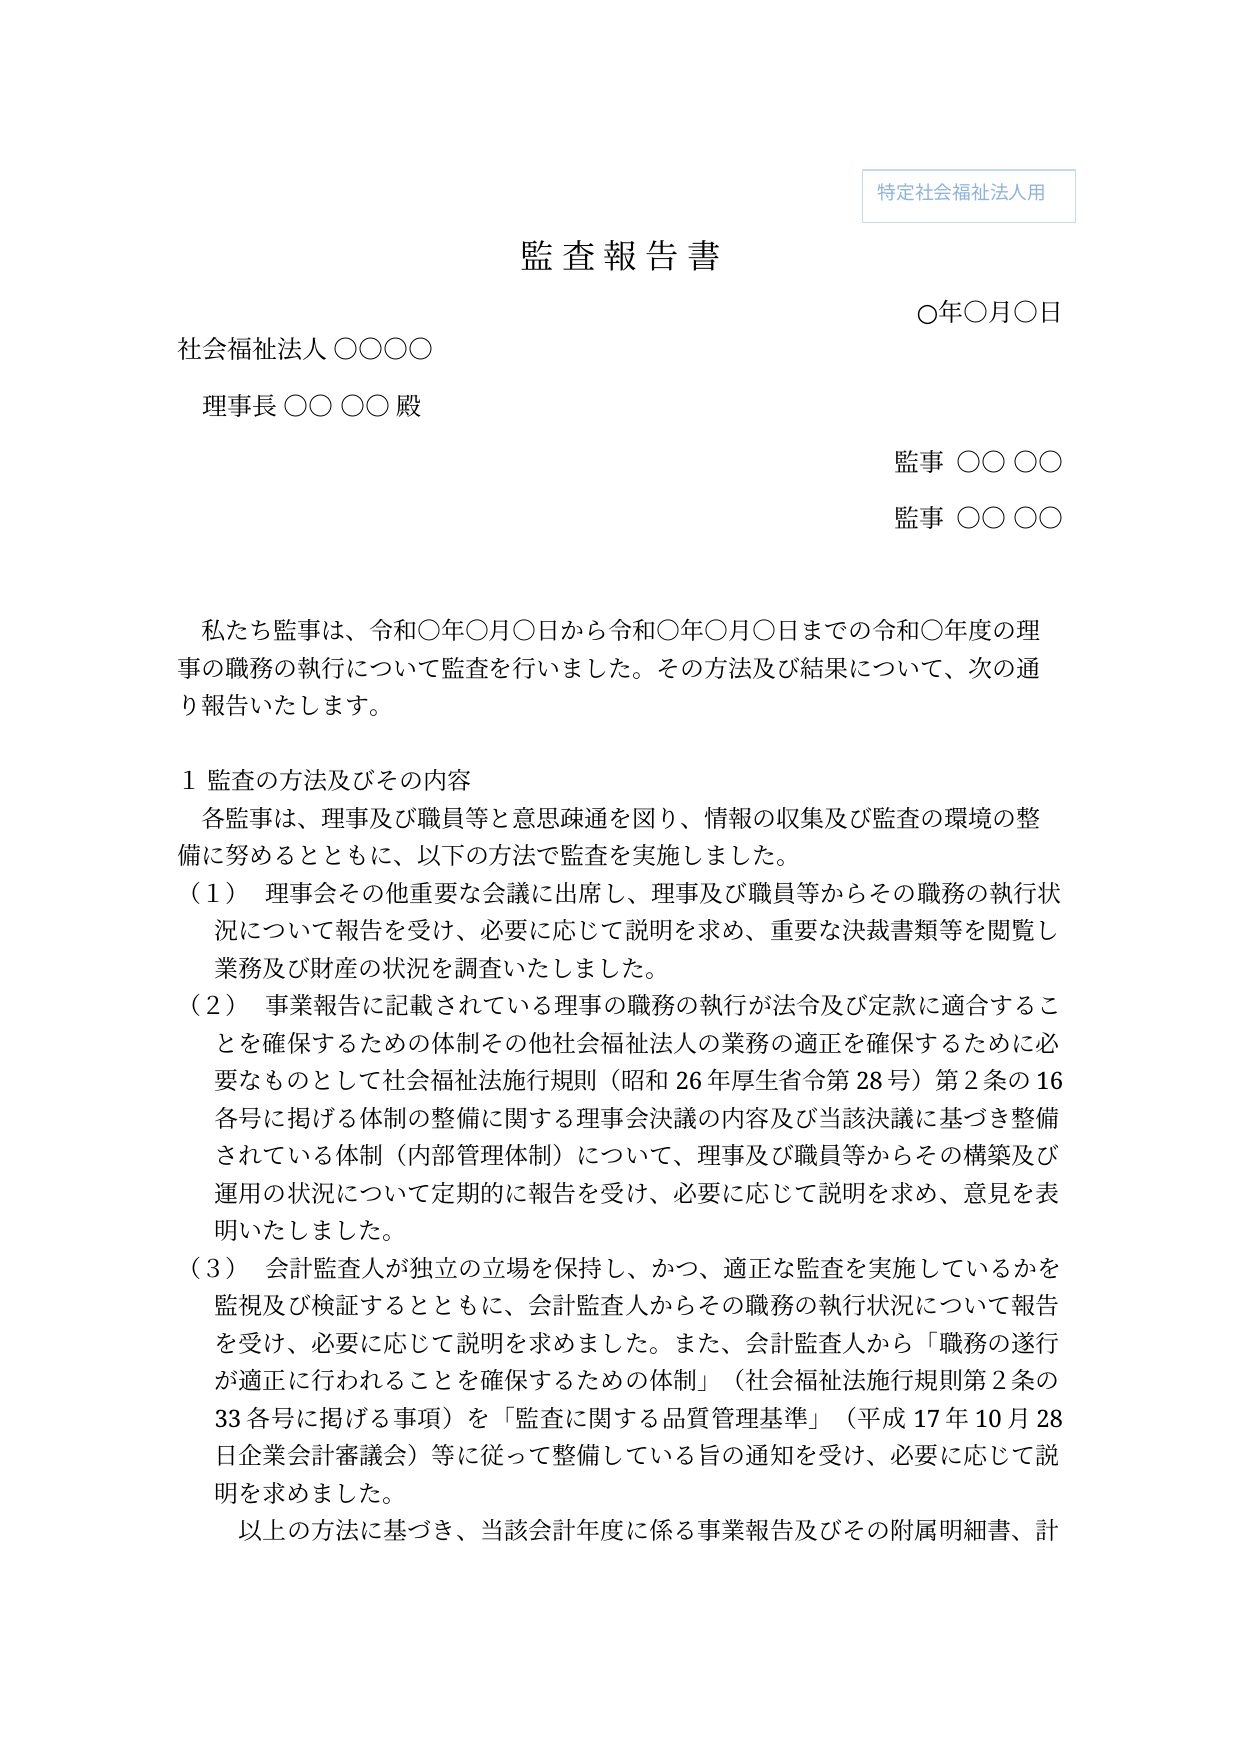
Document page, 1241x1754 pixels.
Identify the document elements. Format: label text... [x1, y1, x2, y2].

list 理事会その他重要な会議に出席し、理事及び職員等からその職務の執行状況について報告を受け、必要に応じて説明を求め、重要な決裁書類等を閲覧し、業務及び財産の状況を調査いたしました。 [177, 873, 1063, 986]
text ○年○月○日 [177, 292, 1063, 329]
text 監査報告書 [177, 217, 1063, 292]
text 理事長 ○○ ○○ 殿 [177, 386, 1063, 423]
text 各監事は、理事及び職員等と意思疎通を図り、情報の収集及び監査の環境の整備に努めるとともに、以下の方法で監査を実施しました。 [177, 798, 1063, 873]
list 事業報告に記載されている理事の職務の執行が法令及び定款に適合することを確保するための体制その他社会福祉法人の業務の適正を確保するために必要なものとして社会福祉法施行規則（昭和26年厚生省令第28号）第２条の16各号に掲げる体制の整備に関する理事会決議の内容及び当該決議に基づき整備されている体制（内部管理体制）について、理事及び職員等からその構築及び運用の状況について定期的に報告を受け、必要に応じて説明を求め、意見を表明いたしました。 [177, 986, 1063, 1248]
list 会計監査人が独立の立場を保持し、かつ、適正な監査を実施しているかを監視及び検証するとともに、会計監査人からその職務の執行状況について報告を受け、必要に応じて説明を求めました。また、会計監査人から「職務の遂行が適正に行われることを確保するための体制」（社会福祉法施行規則第２条の33各号に掲げる事項）を「監査に関する品質管理基準」（平成17年10月28日企業会計審議会）等に従って整備している旨の通知を受け、必要に応じて説明を求めました。 [177, 1248, 1063, 1511]
text 監事 ○○ ○○ [177, 442, 1063, 479]
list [214, 1511, 1063, 1548]
text 社会福祉法人 ○○○○ [177, 329, 1063, 367]
text 私たち監事は、令和○年○月○日から令和○年○月○日までの令和○年度の理事の職務の執行について監査を行いました。その方法及び結果について、次の通り報告いたします。 [177, 611, 1063, 723]
text １ 監査の方法及びその内容 [177, 761, 1063, 798]
text 監事 ○○ ○○ [177, 498, 1063, 536]
